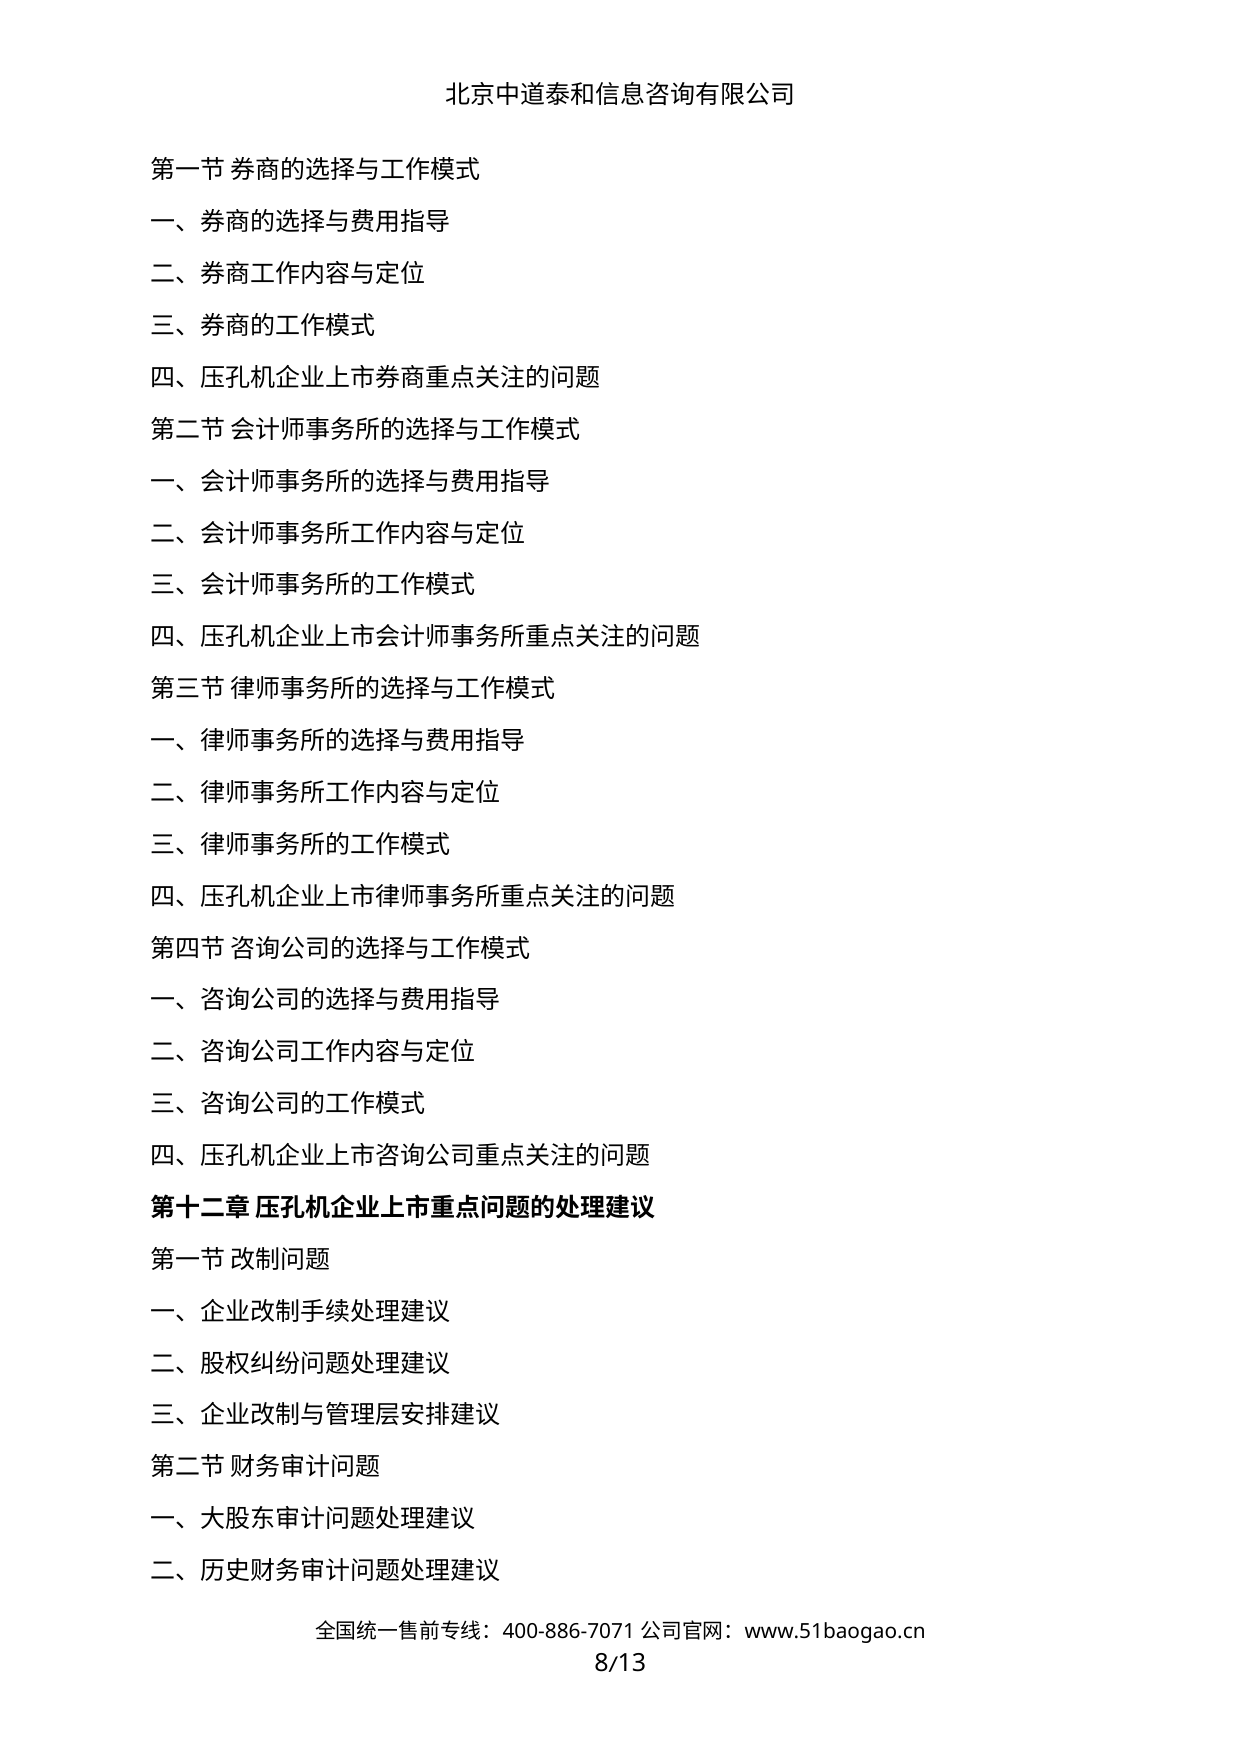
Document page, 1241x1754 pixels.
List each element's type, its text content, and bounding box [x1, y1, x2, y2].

text 一、大股东审计问题处理建议 [150, 1499, 1090, 1535]
text 一、咨询公司的选择与费用指导 [150, 980, 1090, 1016]
text 四、压孔机企业上市律师事务所重点关注的问题 [150, 876, 1090, 912]
text 第三节 律师事务所的选择与工作模式 [150, 669, 1090, 705]
text 三、会计师事务所的工作模式 [150, 565, 1090, 601]
text 第二节 会计师事务所的选择与工作模式 [150, 409, 1090, 446]
text 一、律师事务所的选择与费用指导 [150, 721, 1090, 757]
text 三、咨询公司的工作模式 [150, 1084, 1090, 1120]
text 二、券商工作内容与定位 [150, 254, 1090, 290]
text 一、会计师事务所的选择与费用指导 [150, 461, 1090, 497]
text 三、律师事务所的工作模式 [150, 824, 1090, 861]
text 一、企业改制手续处理建议 [150, 1291, 1090, 1327]
text 二、律师事务所工作内容与定位 [150, 772, 1090, 809]
text 二、咨询公司工作内容与定位 [150, 1032, 1090, 1068]
text 四、压孔机企业上市咨询公司重点关注的问题 [150, 1136, 1090, 1172]
text 二、历史财务审计问题处理建议 [150, 1551, 1090, 1587]
text 四、压孔机企业上市会计师事务所重点关注的问题 [150, 617, 1090, 653]
text 一、券商的选择与费用指导 [150, 202, 1090, 238]
text 三、券商的工作模式 [150, 306, 1090, 342]
text 第一节 改制问题 [150, 1239, 1090, 1276]
text 二、股权纠纷问题处理建议 [150, 1343, 1090, 1379]
text 三、企业改制与管理层安排建议 [150, 1395, 1090, 1431]
text 四、压孔机企业上市券商重点关注的问题 [150, 357, 1090, 394]
text 第二节 财务审计问题 [150, 1447, 1090, 1483]
text 第四节 咨询公司的选择与工作模式 [150, 928, 1090, 964]
text 第一节 券商的选择与工作模式 [150, 150, 1090, 186]
text 二、会计师事务所工作内容与定位 [150, 513, 1090, 549]
text 第十二章 压孔机企业上市重点问题的处理建议 [150, 1187, 1090, 1224]
